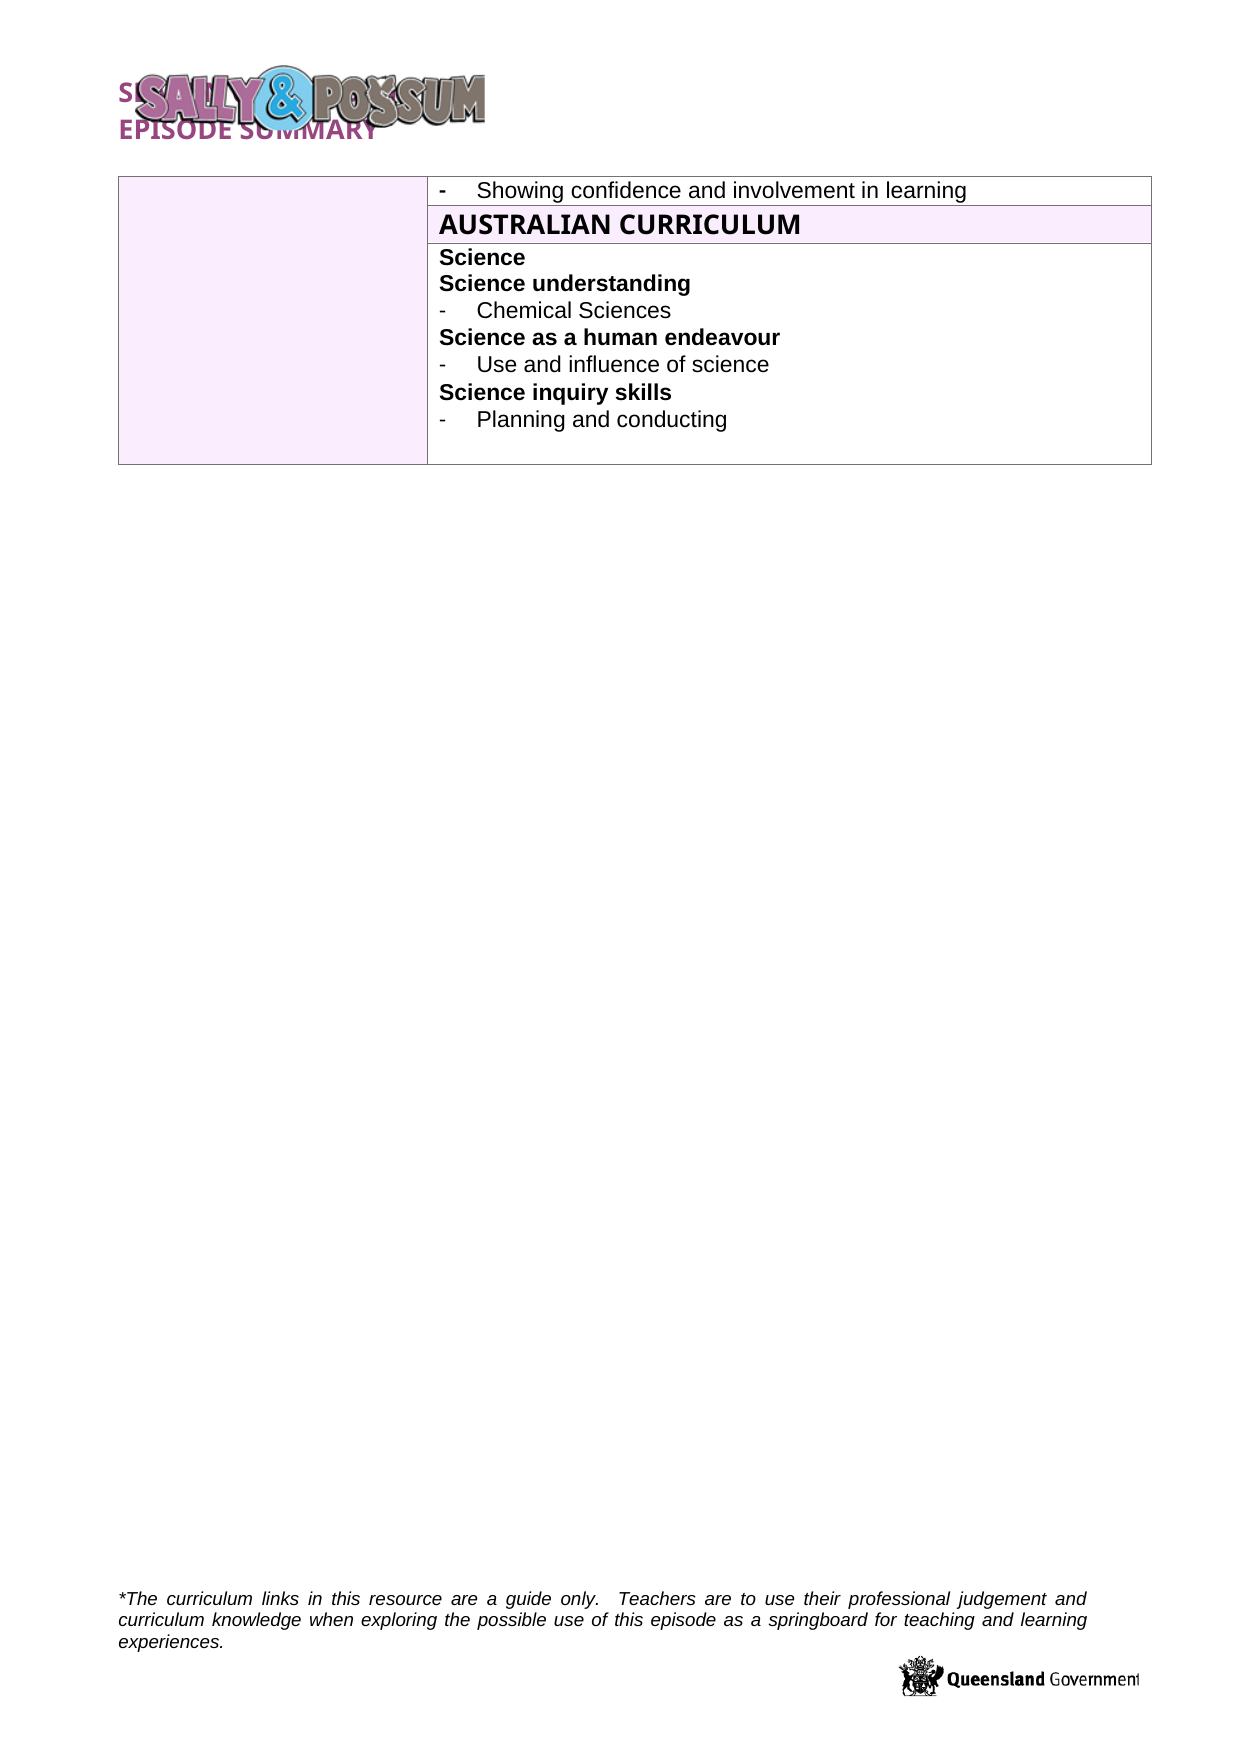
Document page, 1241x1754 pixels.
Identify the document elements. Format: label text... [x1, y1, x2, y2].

table_cell AUSTRALIAN CURRICULUM [428, 206, 1151, 242]
table_cell Science Science understanding Chemical Sciences Science as a human endeavour Use and influence of science Science inquiry skills Planning and conducting [428, 244, 1151, 464]
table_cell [428, 177, 1151, 204]
picture [898, 1655, 1139, 1697]
picture [134, 65, 485, 131]
